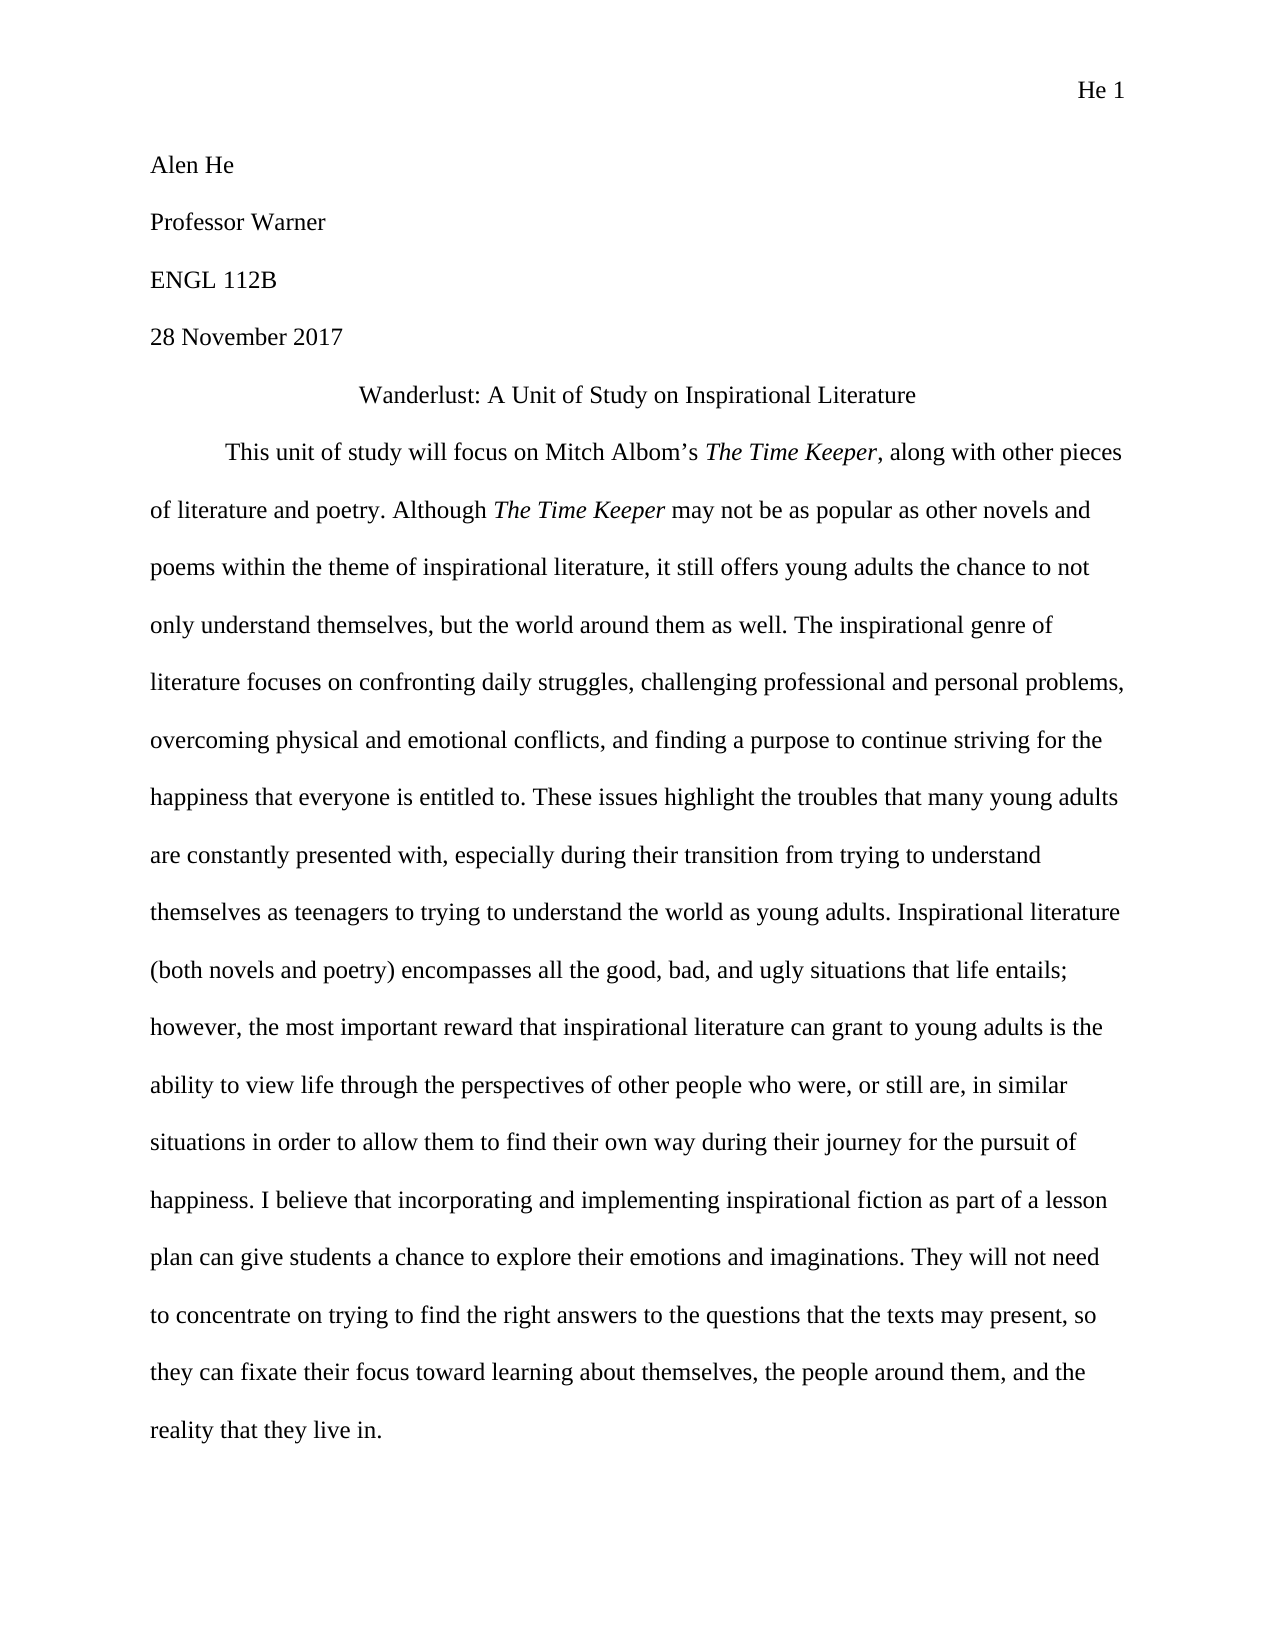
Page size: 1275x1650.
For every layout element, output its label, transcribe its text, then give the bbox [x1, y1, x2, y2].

text Professor Warner [150, 207, 1125, 236]
text ENGL 112B [150, 265, 1125, 294]
text This unit of study will focus on Mitch Albom’s The Time Keeper, along with other pieces of literature and poetry. Although The Time Keeper may not be as popular as other novels and poems within the theme of inspirational literature, it still offers young adults the chance to not only understand themselves, but the world around them as well. The inspirational genre of literature focuses on confronting daily struggles, challenging professional and personal problems, overcoming physical and emotional conflicts, and finding a purpose to continue striving for the happiness that everyone is entitled to. These issues highlight the troubles that many young adults are constantly presented with, especially during their transition from trying to understand themselves as teenagers to trying to understand the world as young adults. Inspirational literature (both novels and poetry) encompasses all the good, bad, and ugly situations that life entails; however, the most important reward that inspirational literature can grant to young adults is the ability to view life through the perspectives of other people who were, or still are, in similar situations in order to allow them to find their own way during their journey for the pursuit of happiness. I believe that incorporating and implementing inspirational fiction as part of a lesson plan can give students a chance to explore their emotions and imaginations. They will not need to concentrate on trying to find the right answers to the questions that the texts may present, so they can fixate their focus toward learning about themselves, the people around them, and the reality that they live in. [150, 437, 1125, 1444]
text Wanderlust: A Unit of Study on Inspirational Literature [150, 380, 1125, 409]
text 28 November 2017 [150, 322, 1125, 351]
text Alen He [150, 150, 1125, 179]
